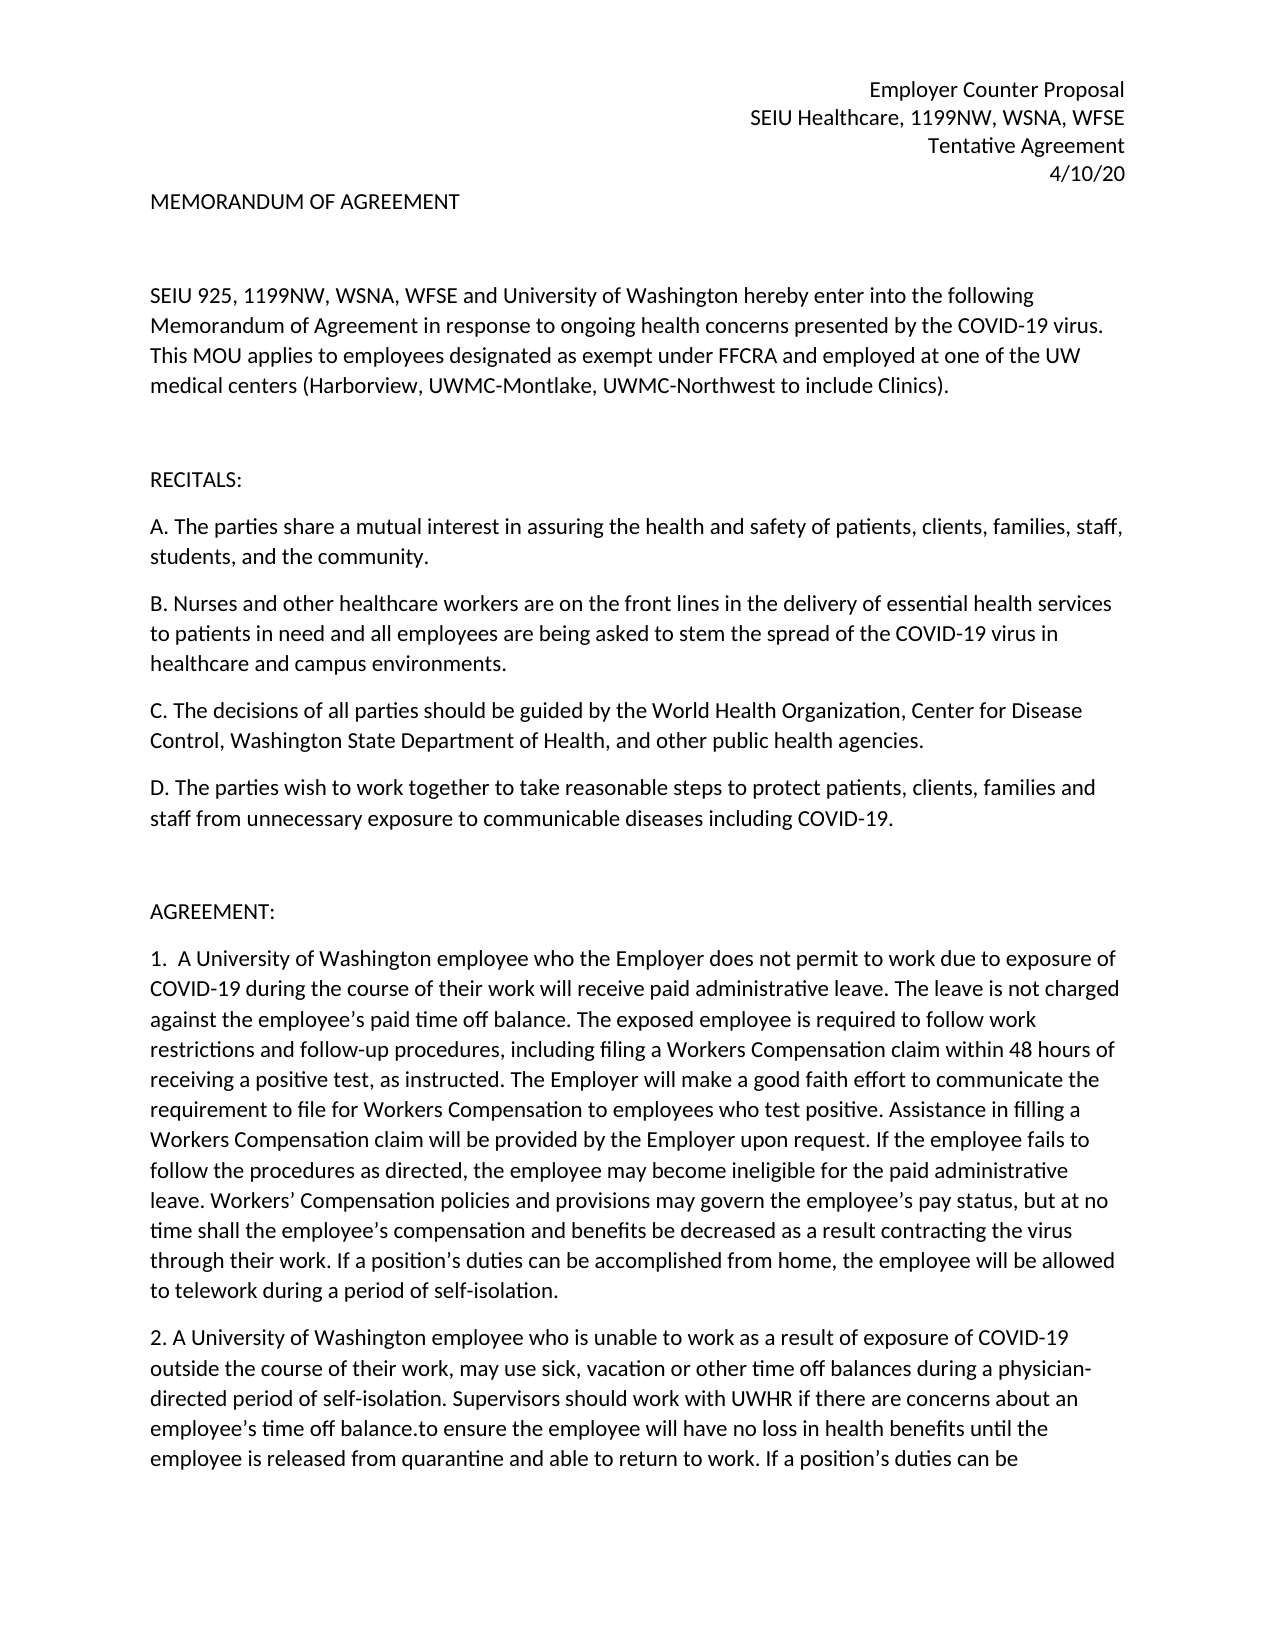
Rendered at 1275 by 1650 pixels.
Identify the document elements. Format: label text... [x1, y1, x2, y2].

text C. The decisions of all parties should be guided by the World Health Organization, Center for Disease Control, Washington State Department of Health, and other public health agencies. [150, 696, 1125, 755]
text 1. A University of Washington employee who the Employer does not permit to work due to exposure of COVID-19 during the course of their work will receive paid administrative leave. The leave is not charged against the employee’s paid time off balance. The exposed employee is required to follow work restrictions and follow-up procedures, including filing a Workers Compensation claim within 48 hours of receiving a positive test, as instructed. The Employer will make a good faith effort to communicate the requirement to file for Workers Compensation to employees who test positive. Assistance in filling a Workers Compensation claim will be provided by the Employer upon request. If the employee fails to follow the procedures as directed, the employee may become ineligible for the paid administrative leave. Workers’ Compensation policies and provisions may govern the employee’s pay status, but at no time shall the employee’s compensation and benefits be decreased as a result contracting the virus through their work. If a position’s duties can be accomplished from home, the employee will be allowed to telework during a period of self-isolation. [150, 944, 1125, 1305]
text B. Nurses and other healthcare workers are on the front lines in the delivery of essential health services to patients in need and all employees are being asked to stem the spread of the COVID-19 virus in healthcare and campus environments. [150, 589, 1125, 678]
text MEMORANDUM OF AGREEMENT [150, 187, 1125, 215]
text AGREEMENT: [150, 897, 1125, 926]
text RECITALS: [150, 465, 1125, 493]
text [150, 1323, 1125, 1472]
text A. The parties share a mutual interest in assuring the health and safety of patients, clients, families, staff, students, and the community. [150, 512, 1125, 570]
text D. The parties wish to work together to take reasonable steps to protect patients, clients, families and staff from unnecessary exposure to communicable diseases including COVID-19. [150, 773, 1125, 832]
text SEIU 925, 1199NW, WSNA, WFSE and University of Washington hereby enter into the following Memorandum of Agreement in response to ongoing health concerns presented by the COVID-19 virus. This MOU applies to employees designated as exempt under FFCRA and employed at one of the UW medical centers (Harborview, UWMC-Montlake, UWMC-Northwest to include Clinics). [150, 281, 1125, 399]
